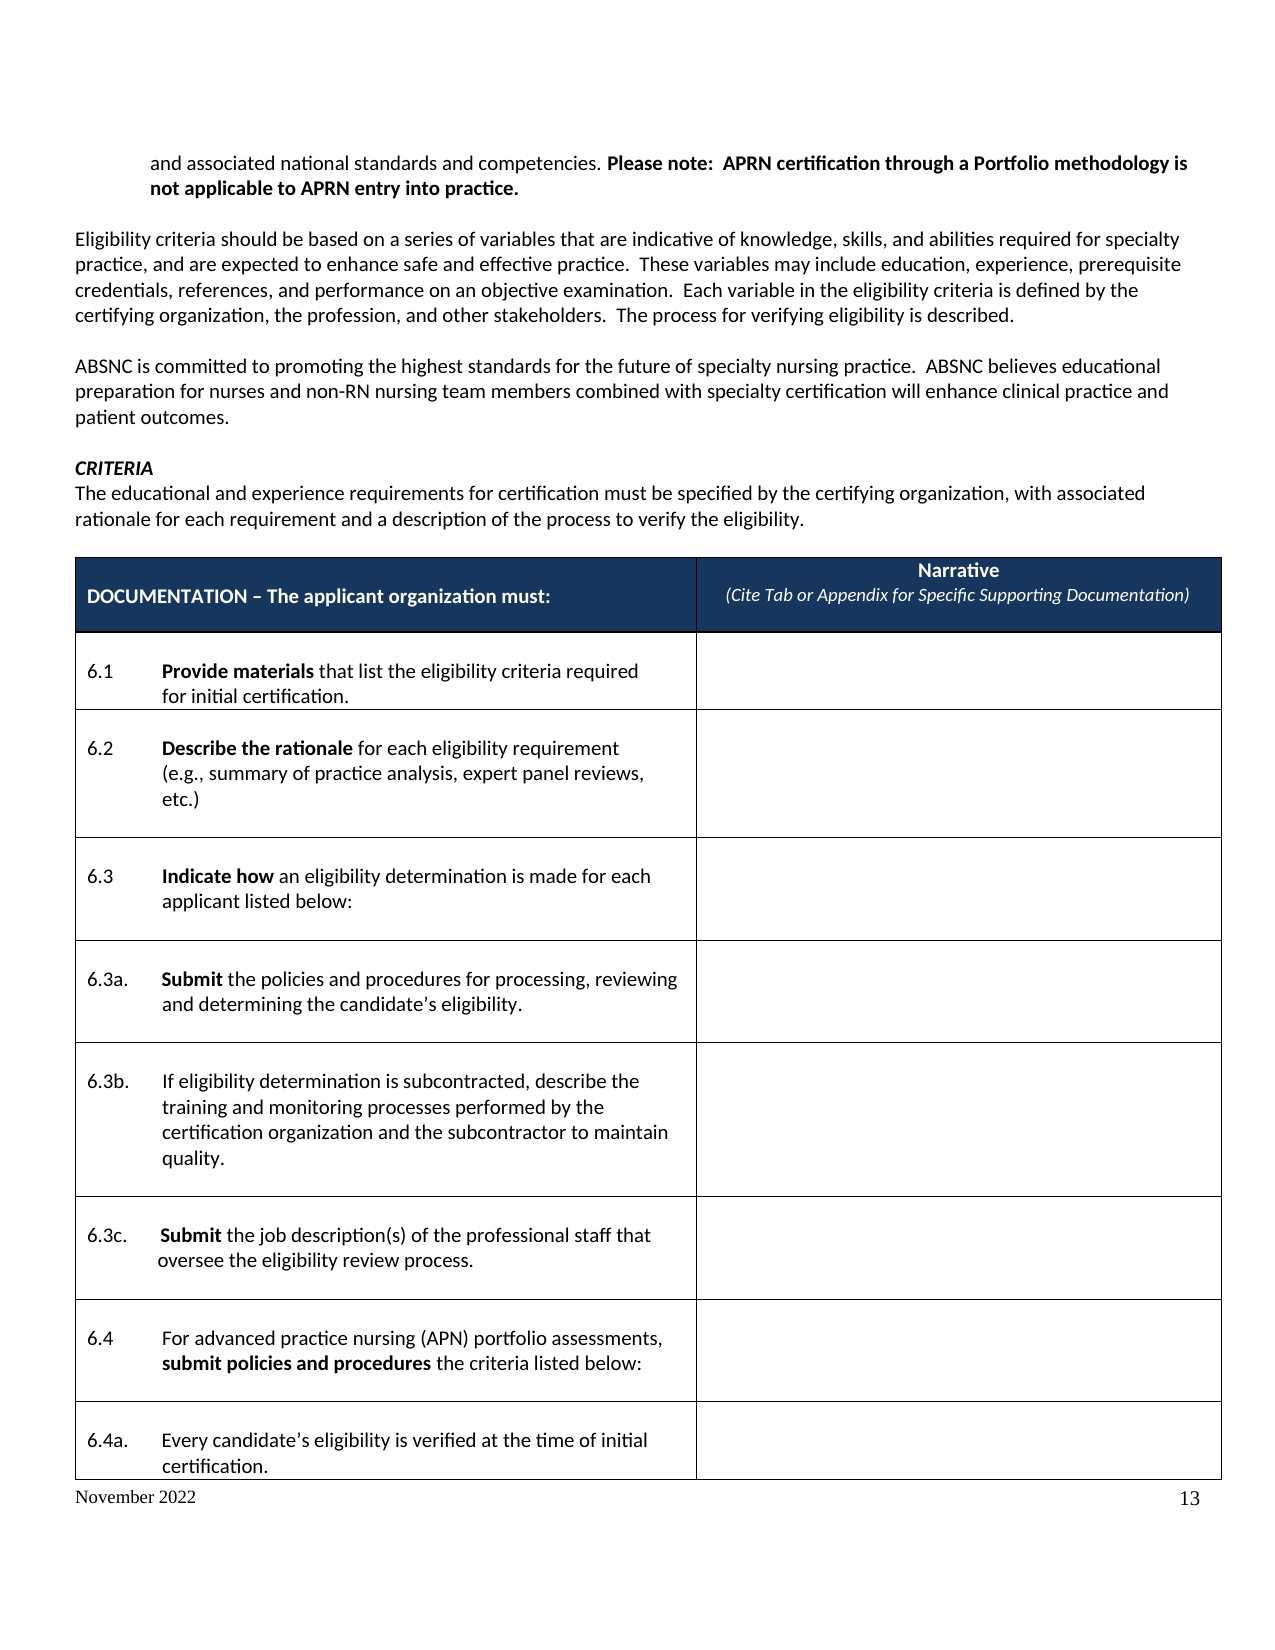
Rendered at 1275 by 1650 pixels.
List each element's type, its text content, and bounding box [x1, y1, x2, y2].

table_header Narrative (Cite Tab or Appendix for Specific Supporting Documentation) [697, 558, 1221, 631]
table_cell [697, 838, 1221, 939]
table_cell 6.1 Provide materials that list the eligibility criteria required for initial certification. [76, 633, 696, 709]
table_cell [697, 941, 1221, 1042]
table_cell [697, 1402, 1221, 1478]
table_cell [697, 1043, 1221, 1196]
table_header DOCUMENTATION – The applicant organization must: [76, 558, 696, 631]
table_cell [697, 633, 1221, 709]
table_cell 6.3a. Submit the policies and procedures for processing, reviewing and determining the candidate’s eligibility. [76, 941, 696, 1042]
text CRITERIA [75, 455, 1200, 480]
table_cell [76, 1402, 696, 1478]
table_cell [697, 1197, 1221, 1298]
text Eligibility criteria should be based on a series of variables that are indicative of knowledge, skills, and abilities required for specialty practice, and are expected to enhance safe and effective practice. These variables may include education, experience, prerequisite credentials, references, and performance on an objective examination. Each variable in the eligibility criteria is defined by the certifying organization, the profession, and other stakeholders. The process for verifying eligibility is described. [75, 226, 1200, 328]
text ABSNC is committed to promoting the highest standards for the future of specialty nursing practice. ABSNC believes educational preparation for nurses and non-RN nursing team members combined with specialty certification will enhance clinical practice and patient outcomes. [75, 353, 1200, 429]
text The educational and experience requirements for certification must be specified by the certifying organization, with associated rationale for each requirement and a description of the process to verify the eligibility. [75, 480, 1200, 531]
table_cell 6.3b. If eligibility determination is subcontracted, describe the training and monitoring processes performed by the certification organization and the subcontractor to maintain quality. [76, 1043, 696, 1196]
table_cell For advanced practice nursing (APN) portfolio assessments, submit policies and procedures the criteria listed below: [76, 1300, 696, 1401]
table_cell 6.2 Describe the rationale for each eligibility requirement (e.g., summary of practice analysis, expert panel reviews, etc.) [76, 710, 696, 837]
table_cell 6.3c. Submit the job description(s) of the professional staff that oversee the eligibility review process. [76, 1197, 696, 1298]
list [112, 150, 1200, 201]
table_cell [697, 710, 1221, 837]
table_cell Indicate how an eligibility determination is made for each applicant listed below: [76, 838, 696, 939]
table_cell [697, 1300, 1221, 1401]
